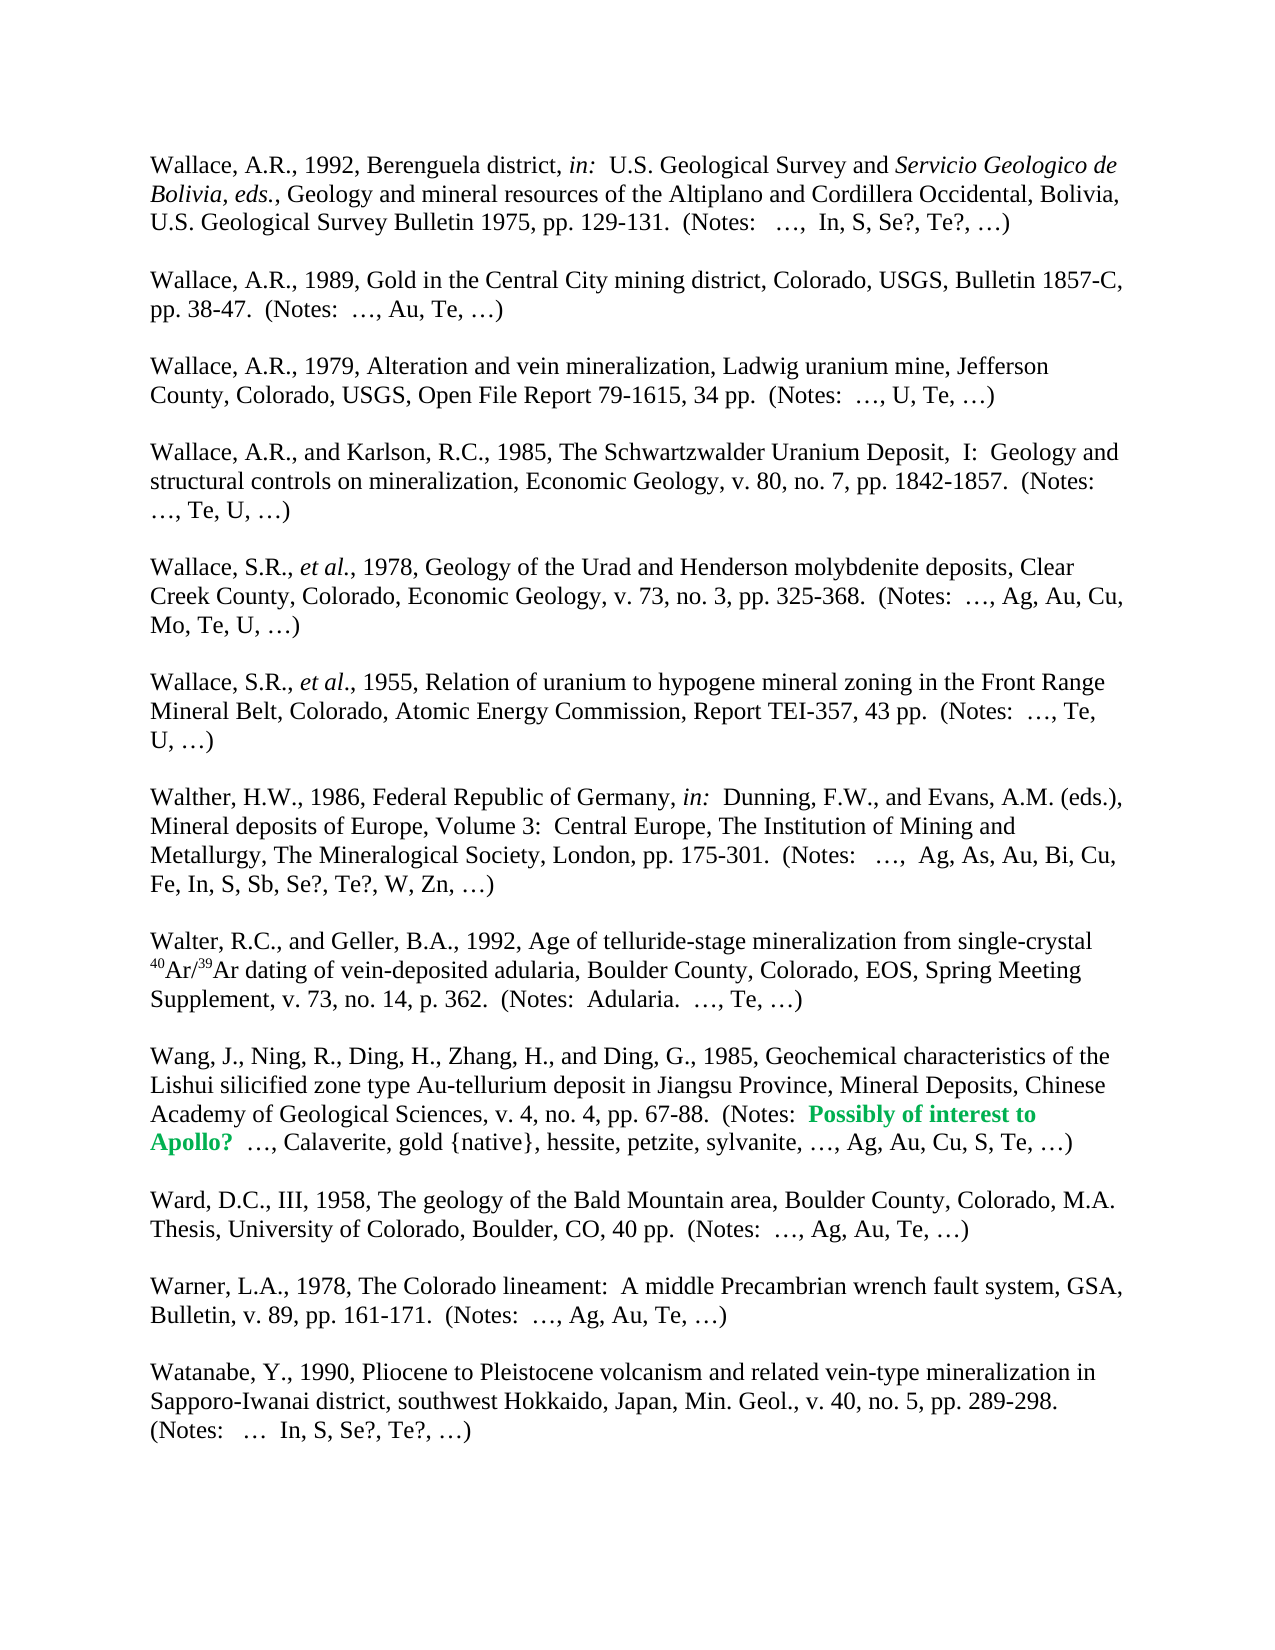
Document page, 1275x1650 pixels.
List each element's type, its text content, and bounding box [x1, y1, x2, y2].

text Walter, R.C., and Geller, B.A., 1992, Age of telluride-stage mineralization from single-crystal 40Ar/39Ar dating of vein-deposited adularia, Boulder County, Colorado, EOS, Spring Meeting Supplement, v. 73, no. 14, p. 362. (Notes: Adularia. …, Te, …) [150, 926, 1125, 1012]
text Watanabe, Y., 1990, Pliocene to Pleistocene volcanism and related vein-type mineralization in Sapporo-Iwanai district, southwest Hokkaido, Japan, Min. Geol., v. 40, no. 5, pp. 289-298. (Notes: … In, S, Se?, Te?, …) [150, 1357, 1125, 1444]
text Warner, L.A., 1978, The Colorado lineament: A middle Precambrian wrench fault system, GSA, Bulletin, v. 89, pp. 161-171. (Notes: …, Ag, Au, Te, …) [150, 1271, 1125, 1329]
text Wallace, S.R., et al., 1978, Geology of the Urad and Henderson molybdenite deposits, Clear Creek County, Colorado, Economic Geology, v. 73, no. 3, pp. 325-368. (Notes: …, Ag, Au, Cu, Mo, Te, U, …) [150, 552, 1125, 639]
text Wallace, S.R., et al., 1955, Relation of uranium to hypogene mineral zoning in the Front Range Mineral Belt, Colorado, Atomic Energy Commission, Report TEI-357, 43 pp. (Notes: …, Te, U, …) [150, 667, 1125, 754]
text Ward, D.C., III, 1958, The geology of the Bald Mountain area, Boulder County, Colorado, M.A. Thesis, University of Colorado, Boulder, CO, 40 pp. (Notes: …, Ag, Au, Te, …) [150, 1185, 1125, 1242]
text Walther, H.W., 1986, Federal Republic of Germany, in: Dunning, F.W., and Evans, A.M. (eds.), Mineral deposits of Europe, Volume 3: Central Europe, The Institution of Mining and Metallurgy, The Mineralogical Society, London, pp. 175-301. (Notes: …, Ag, As, Au, Bi, Cu, Fe, In, S, Sb, Se?, Te?, W, Zn, …) [150, 782, 1125, 897]
text Wallace, A.R., 1989, Gold in the Central City mining district, Colorado, USGS, Bulletin 1857-C, pp. 38-47. (Notes: …, Au, Te, …) [150, 265, 1125, 322]
text Wallace, A.R., 1992, Berenguela district, in: U.S. Geological Survey and Servicio Geologico de Bolivia, eds., Geology and mineral resources of the Altiplano and Cordillera Occidental, Bolivia, U.S. Geological Survey Bulletin 1975, pp. 129-131. (Notes: …, In, S, Se?, Te?, …) [150, 150, 1125, 236]
text Wallace, A.R., 1979, Alteration and vein mineralization, Ladwig uranium mine, Jefferson County, Colorado, USGS, Open File Report 79-1615, 34 pp. (Notes: …, U, Te, …) [150, 351, 1125, 409]
text Wang, J., Ning, R., Ding, H., Zhang, H., and Ding, G., 1985, Geochemical characteristics of the Lishui silicified zone type Au-tellurium deposit in Jiangsu Province, Mineral Deposits, Chinese Academy of Geological Sciences, v. 4, no. 4, pp. 67-88. (Notes: Possibly of interest to Apollo? …, Calaverite, gold {native}, hessite, petzite, sylvanite, …, Ag, Au, Cu, S, Te, …) [150, 1041, 1125, 1156]
text Wallace, A.R., and Karlson, R.C., 1985, The Schwartzwalder Uranium Deposit, I: Geology and structural controls on mineralization, Economic Geology, v. 80, no. 7, pp. 1842-1857. (Notes: …, Te, U, …) [150, 437, 1125, 524]
